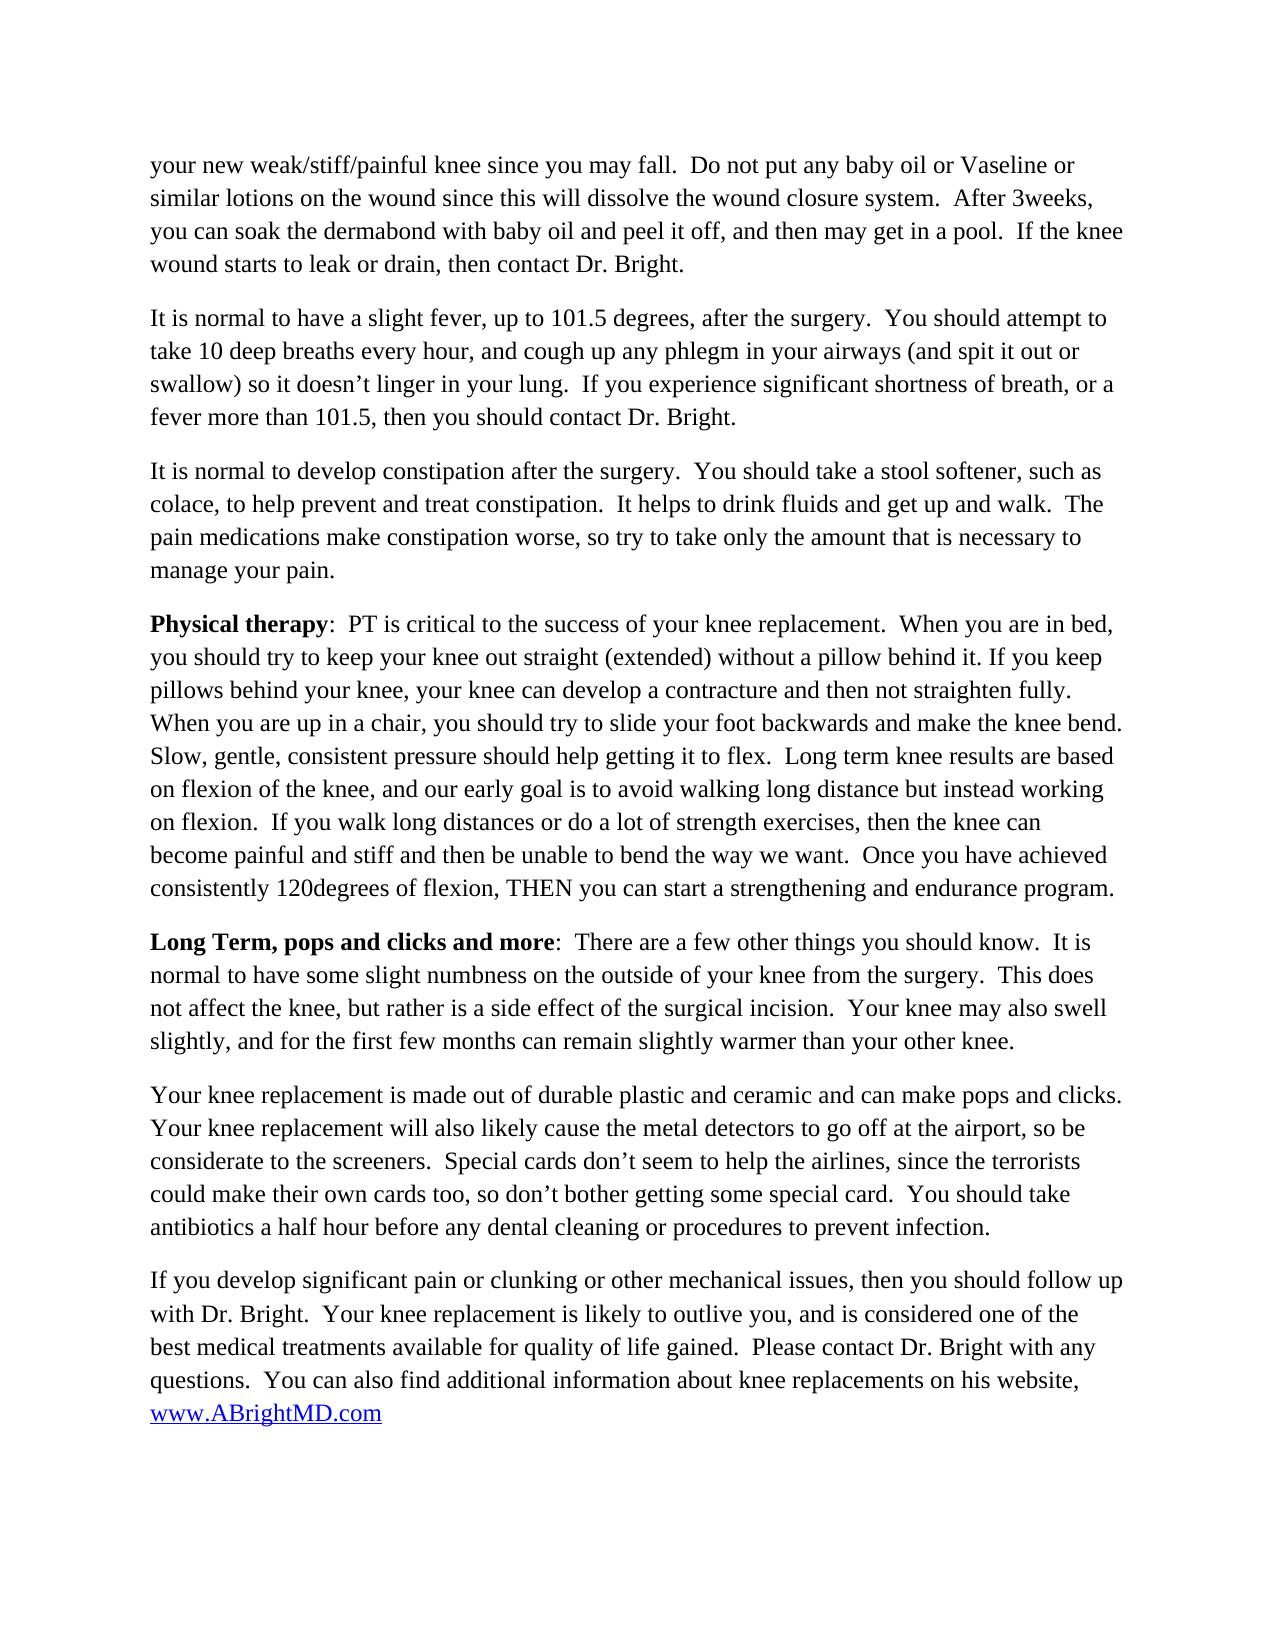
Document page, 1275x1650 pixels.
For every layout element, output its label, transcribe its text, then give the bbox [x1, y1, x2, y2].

text It is normal to develop constipation after the surgery. You should take a stool softener, such as colace, to help prevent and treat constipation. It helps to drink fluids and get up and walk. The pain medications make constipation worse, so try to take only the amount that is necessary to manage your pain. [150, 456, 1125, 584]
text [150, 150, 1125, 278]
text It is normal to have a slight fever, up to 101.5 degrees, after the surgery. You should attempt to take 10 deep breaths every hour, and cough up any phlegm in your airways (and spit it out or swallow) so it doesn’t linger in your lung. If you experience significant shortness of breath, or a fever more than 101.5, then you should contact Dr. Bright. [150, 303, 1125, 431]
text Physical therapy: PT is critical to the success of your knee replacement. When you are in bed, you should try to keep your knee out straight (extended) without a pillow behind it. If you keep pillows behind your knee, your knee can develop a contracture and then not straighten fully. When you are up in a chair, you should try to slide your foot backwards and make the knee bend. Slow, gentle, consistent pressure should help getting it to flex. Long term knee results are based on flexion of the knee, and our early goal is to avoid walking long distance but instead working on flexion. If you walk long distances or do a lot of strength exercises, then the knee can become painful and stiff and then be unable to bend the way we want. Once you have achieved consistently 120degrees of flexion, THEN you can start a strengthening and endurance program. [150, 609, 1125, 902]
text Long Term, pops and clicks and more: There are a few other things you should know. It is normal to have some slight numbness on the outside of your knee from the surgery. This does not affect the knee, but rather is a side effect of the surgical incision. Your knee may also swell slightly, and for the first few months can remain slightly warmer than your other knee. [150, 927, 1125, 1054]
text Your knee replacement is made out of durable plastic and ceramic and can make pops and clicks. Your knee replacement will also likely cause the metal detectors to go off at the airport, so be considerate to the screeners. Special cards don’t seem to help the airlines, since the terrorists could make their own cards too, so don’t bother getting some special card. You should take antibiotics a half hour before any dental cleaning or procedures to prevent infection. [150, 1080, 1125, 1241]
text If you develop significant pain or clunking or other mechanical issues, then you should follow up with Dr. Bright. Your knee replacement is likely to outlive you, and is considered one of the best medical treatments available for quality of life gained. Please contact Dr. Bright with any questions. You can also find additional information about knee replacements on his website, www.ABrightMD.com [150, 1266, 1125, 1426]
